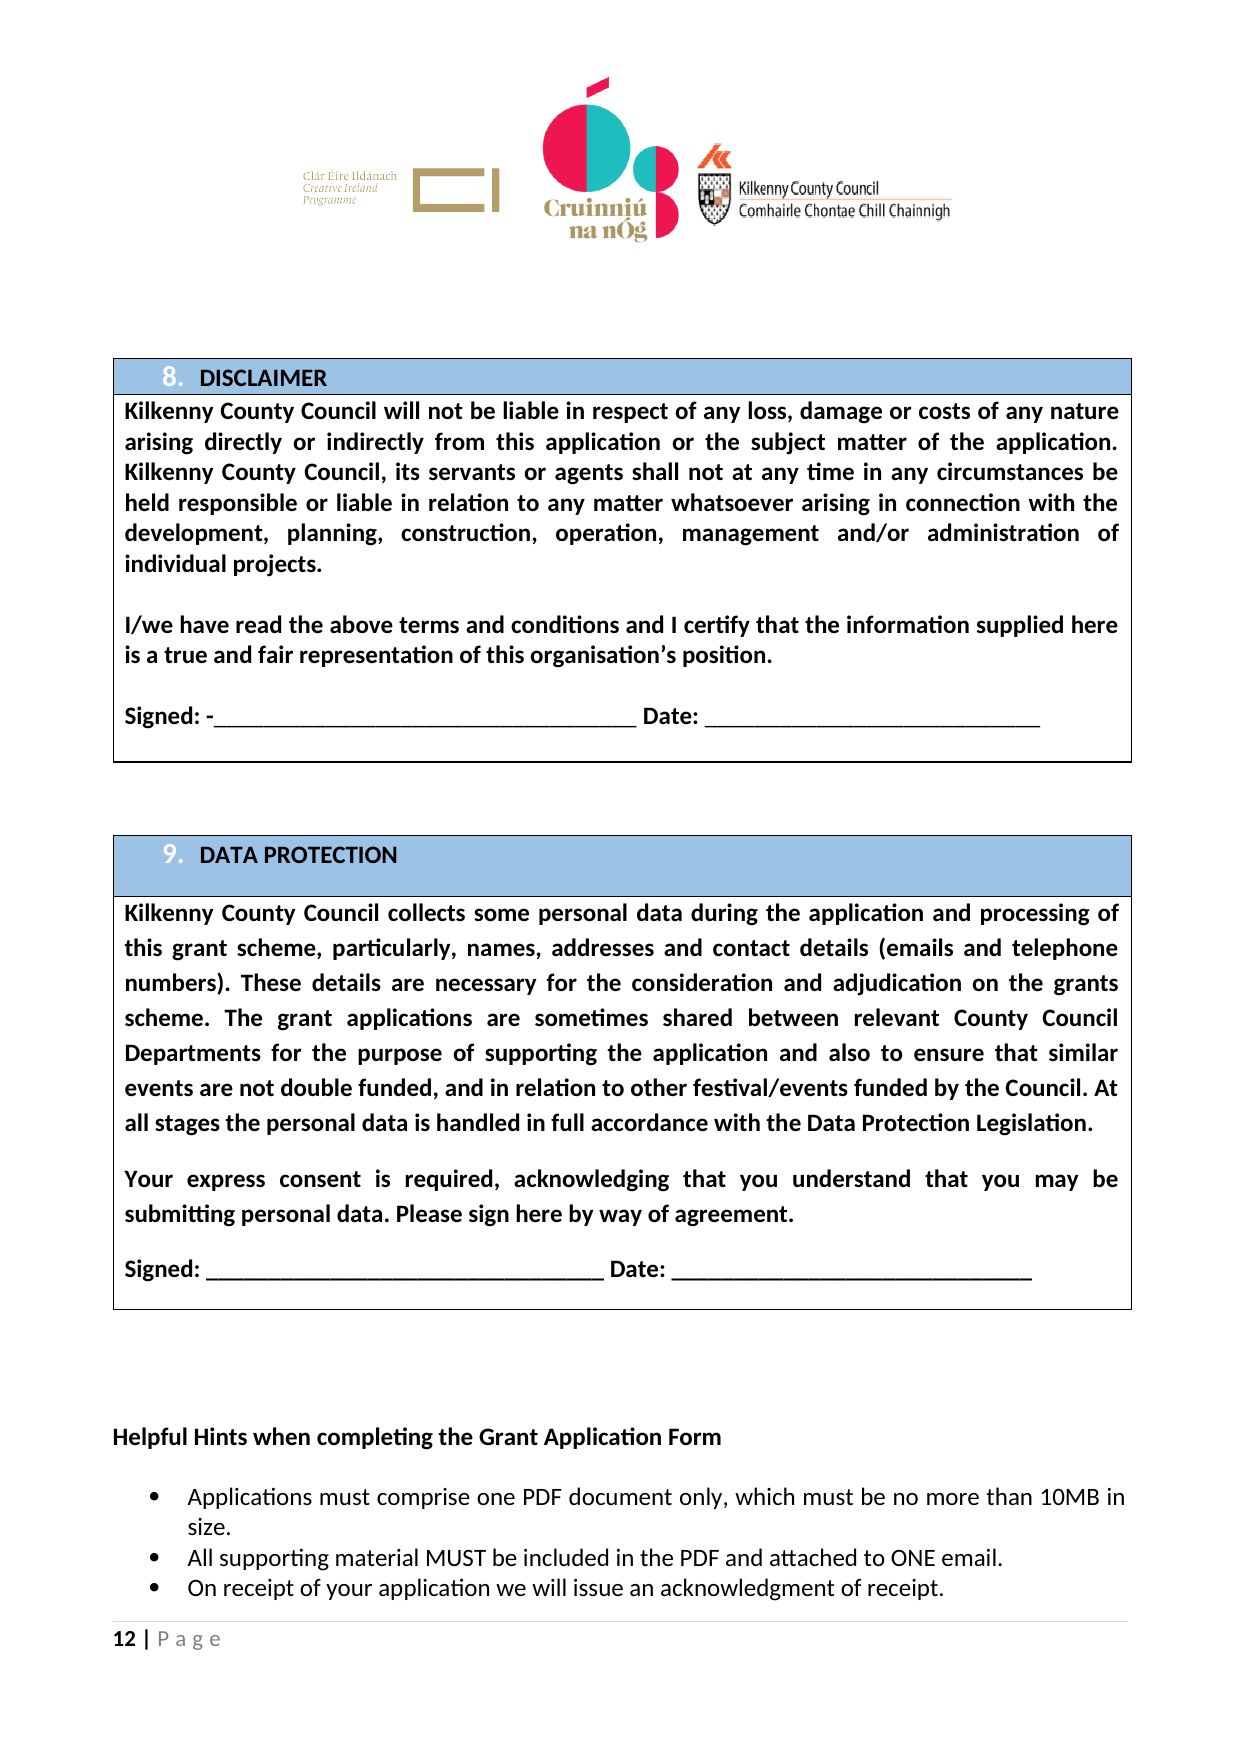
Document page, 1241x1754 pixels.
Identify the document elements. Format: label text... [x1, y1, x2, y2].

list On receipt of your application we will issue an acknowledgment of receipt. [150, 1572, 1128, 1603]
table_header DISCLAIMER [114, 359, 1131, 394]
table_cell Kilkenny County Council collects some personal data during the application and processing of this grant scheme, particularly, names, addresses and contact details (emails and telephone numbers). These details are necessary for the consideration and adjudication on the grants scheme. The grant applications are sometimes shared between relevant County Council Departments for the purpose of supporting the application and also to ensure that similar events are not double funded, and in relation to other festival/events funded by the Council. At all stages the personal data is handled in full accordance with the Data Protection Legislation. Your express consent is required, acknowledging that you understand that you may be submitting personal data. Please sign here by way of agreement. Signed: ________________________________ Date: _____________________________ [114, 897, 1131, 1309]
text Helpful Hints when completing the Grant Application Form [112, 1421, 1128, 1451]
list All supporting material MUST be included in the PDF and attached to ONE email. [150, 1542, 1128, 1572]
picture [272, 73, 969, 245]
table_header DATA PROTECTION [114, 836, 1131, 896]
list Applications must comprise one PDF document only, which must be no more than 10MB in size. [150, 1481, 1128, 1542]
table_cell Kilkenny County Council will not be liable in respect of any loss, damage or costs of any nature arising directly or indirectly from this application or the subject matter of the application. Kilkenny County Council, its servants or agents shall not at any time in any circumstances be held responsible or liable in relation to any matter whatsoever arising in connection with the development, planning, construction, operation, management and/or administration of individual projects. I/we have read the above terms and conditions and I certify that the information supplied here is a true and fair representation of this organisation’s position. Signed: -__________________________________ Date: ___________________________ [114, 395, 1131, 761]
